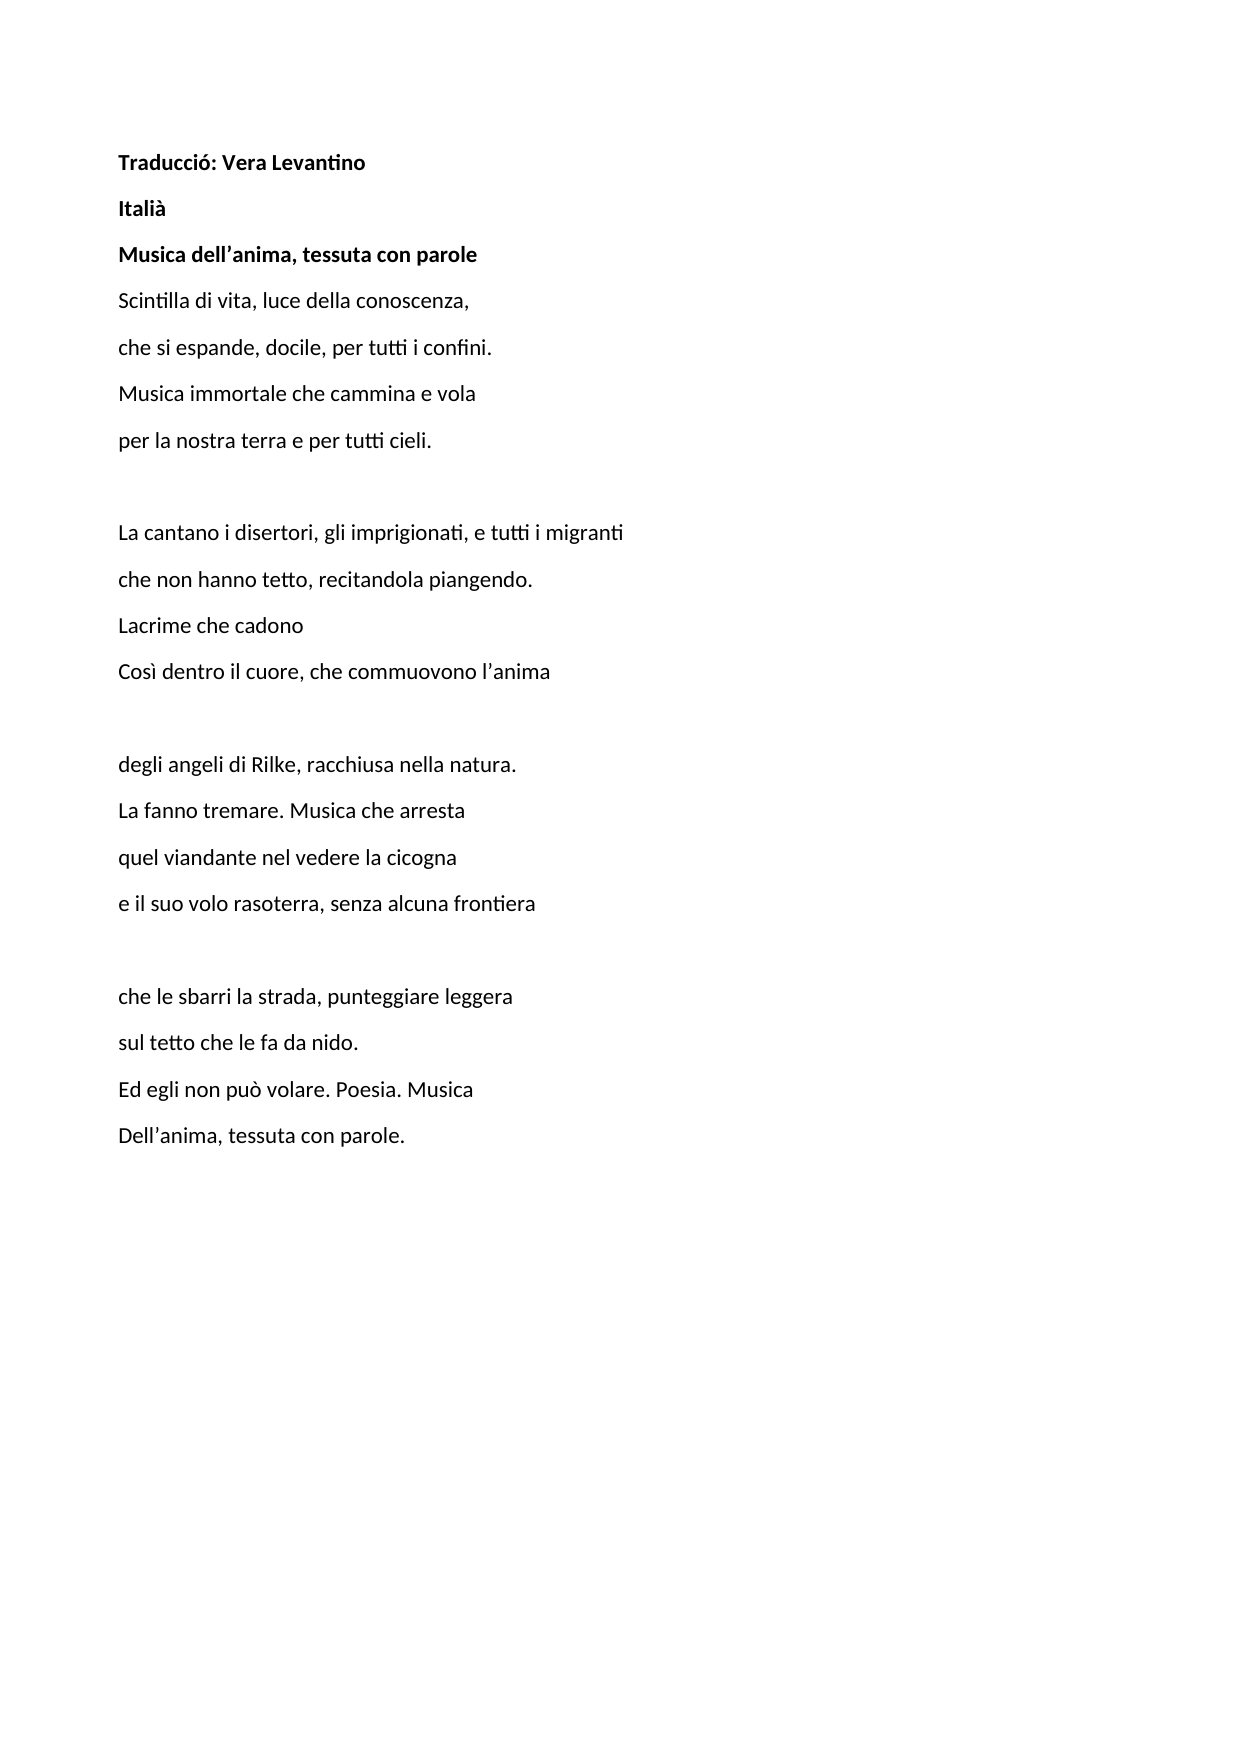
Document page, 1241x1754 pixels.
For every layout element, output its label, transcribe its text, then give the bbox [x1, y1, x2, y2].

text Dell’anima, tessuta con parole. [118, 1121, 1122, 1149]
text Musica dell’anima, tessuta con parole [118, 240, 1122, 268]
text sul tetto che le fa da nido. [118, 1028, 1122, 1056]
text La fanno tremare. Musica che arresta [118, 797, 1122, 824]
text che non hanno tetto, recitandola piangendo. [118, 565, 1122, 593]
text Traducció: Vera Levantino [118, 148, 1122, 176]
text che le sbarri la strada, punteggiare leggera [118, 982, 1122, 1010]
text Scintilla di vita, luce della conoscenza, [118, 287, 1122, 315]
text Ed egli non può volare. Poesia. Musica [118, 1075, 1122, 1103]
text Italià [118, 194, 1122, 222]
text Così dentro il cuore, che commuovono l’anima [118, 657, 1122, 686]
text La cantano i disertori, gli imprigionati, e tutti i migranti [118, 518, 1122, 546]
text Musica immortale che cammina e vola [118, 379, 1122, 407]
text Lacrime che cadono [118, 611, 1122, 639]
text degli angeli di Rilke, racchiusa nella natura. [118, 750, 1122, 778]
text quel viandante nel vedere la cicogna [118, 843, 1122, 871]
text e il suo volo rasoterra, senza alcuna frontiera [118, 889, 1122, 917]
text per la nostra terra e per tutti cieli. [118, 426, 1122, 454]
text che si espande, docile, per tutti i confini. [118, 333, 1122, 361]
